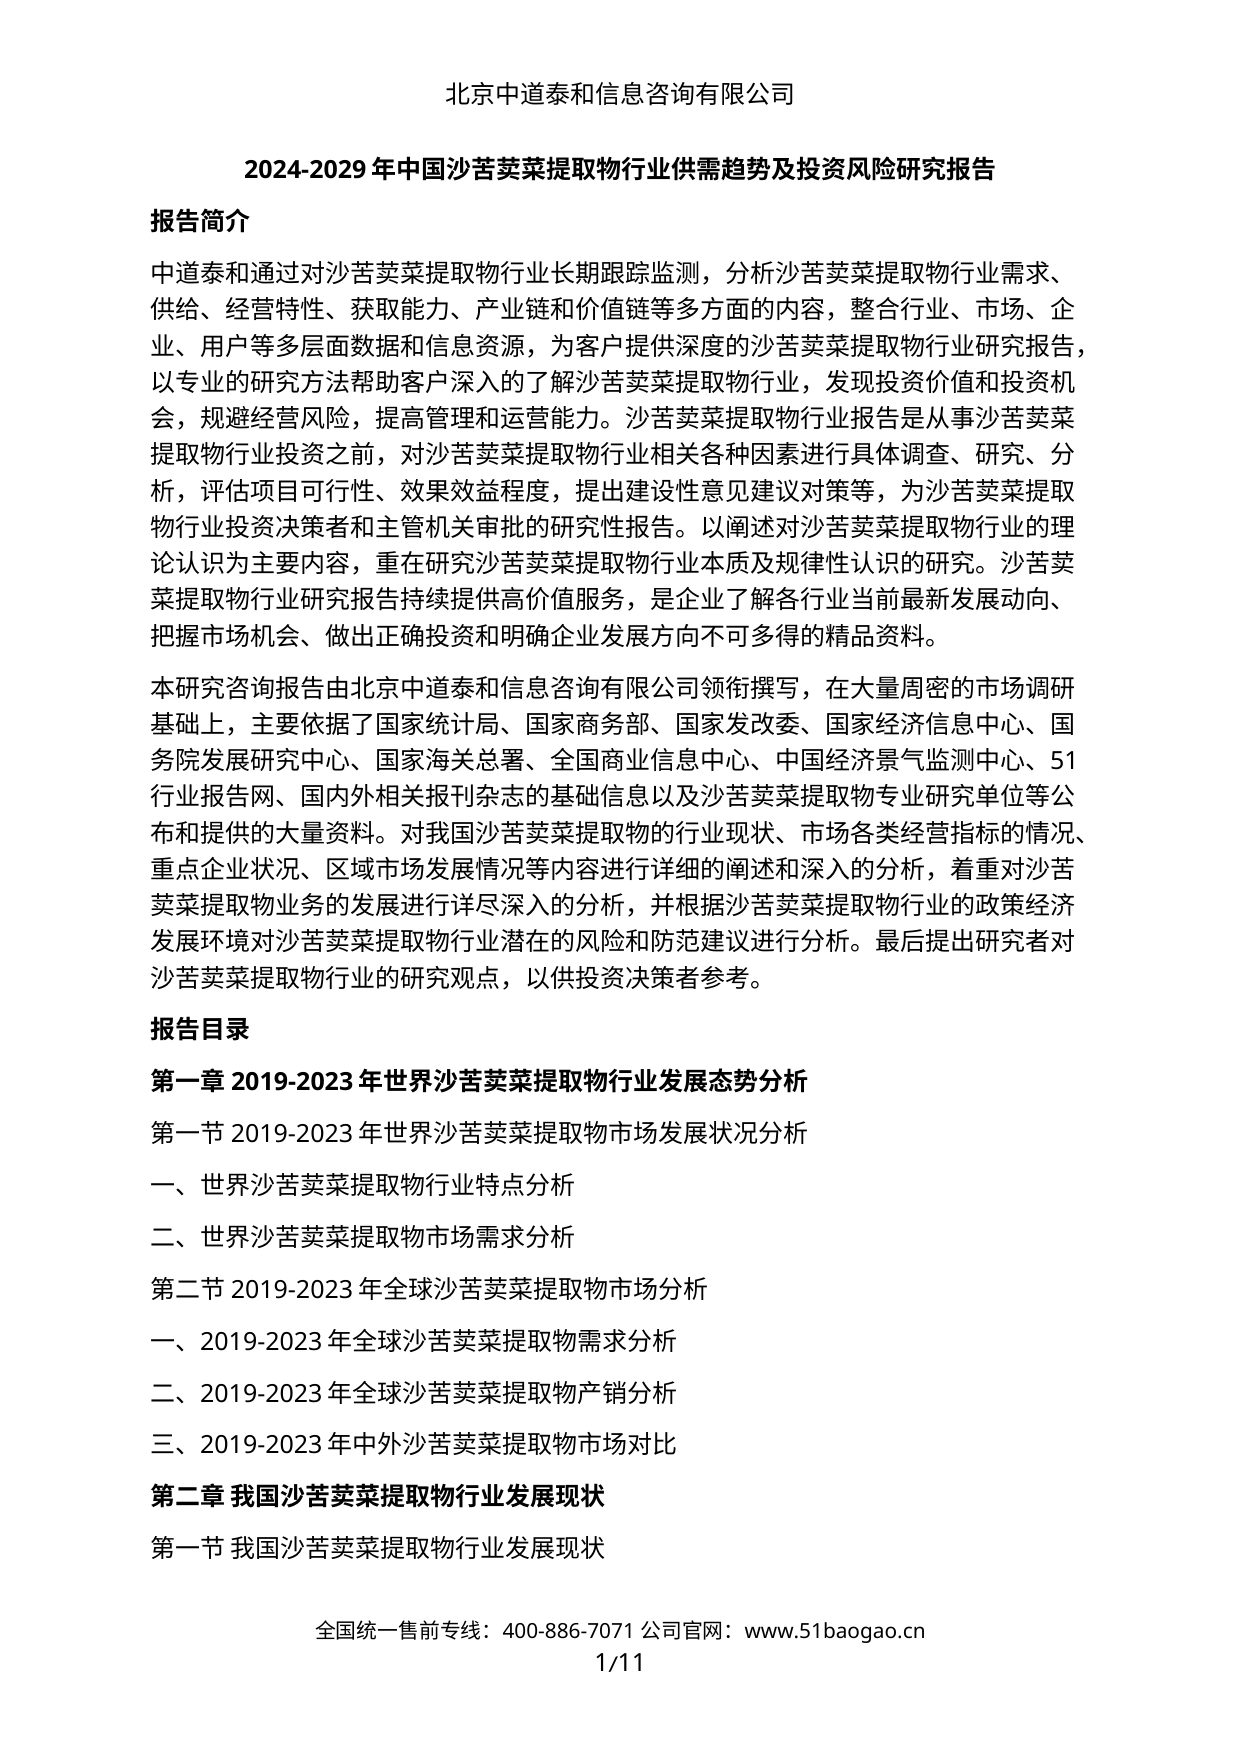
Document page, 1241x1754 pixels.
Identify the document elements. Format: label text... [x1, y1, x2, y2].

text 三、2019-2023年中外沙苦荬菜提取物市场对比 [150, 1425, 1090, 1461]
text 第一章 2019-2023年世界沙苦荬菜提取物行业发展态势分析 [150, 1062, 1090, 1098]
text 本研究咨询报告由北京中道泰和信息咨询有限公司领衔撰写，在大量周密的市场调研基础上，主要依据了国家统计局、国家商务部、国家发改委、国家经济信息中心、国务院发展研究中心、国家海关总署、全国商业信息中心、中国经济景气监测中心、51行业报告网、国内外相关报刊杂志的基础信息以及沙苦荬菜提取物专业研究单位等公布和提供的大量资料。对我国沙苦荬菜提取物的行业现状、市场各类经营指标的情况、重点企业状况、区域市场发展情况等内容进行详细的阐述和深入的分析，着重对沙苦荬菜提取物业务的发展进行详尽深入的分析，并根据沙苦荬菜提取物行业的政策经济发展环境对沙苦荬菜提取物行业潜在的风险和防范建议进行分析。最后提出研究者对沙苦荬菜提取物行业的研究观点，以供投资决策者参考。 [150, 668, 1090, 994]
text 第一节 2019-2023年世界沙苦荬菜提取物市场发展状况分析 [150, 1114, 1090, 1150]
text 中道泰和通过对沙苦荬菜提取物行业长期跟踪监测，分析沙苦荬菜提取物行业需求、供给、经营特性、获取能力、产业链和价值链等多方面的内容，整合行业、市场、企业、用户等多层面数据和信息资源，为客户提供深度的沙苦荬菜提取物行业研究报告，以专业的研究方法帮助客户深入的了解沙苦荬菜提取物行业，发现投资价值和投资机会，规避经营风险，提高管理和运营能力。沙苦荬菜提取物行业报告是从事沙苦荬菜提取物行业投资之前，对沙苦荬菜提取物行业相关各种因素进行具体调查、研究、分析，评估项目可行性、效果效益程度，提出建设性意见建议对策等，为沙苦荬菜提取物行业投资决策者和主管机关审批的研究性报告。以阐述对沙苦荬菜提取物行业的理论认识为主要内容，重在研究沙苦荬菜提取物行业本质及规律性认识的研究。沙苦荬菜提取物行业研究报告持续提供高价值服务，是企业了解各行业当前最新发展动向、把握市场机会、做出正确投资和明确企业发展方向不可多得的精品资料。 [150, 254, 1090, 652]
text 第二章 我国沙苦荬菜提取物行业发展现状 [150, 1477, 1090, 1513]
text 二、2019-2023年全球沙苦荬菜提取物产销分析 [150, 1373, 1090, 1409]
text 第二节 2019-2023年全球沙苦荬菜提取物市场分析 [150, 1269, 1090, 1306]
text 报告简介 [150, 202, 1090, 238]
text 一、世界沙苦荬菜提取物行业特点分析 [150, 1166, 1090, 1202]
text 一、2019-2023年全球沙苦荬菜提取物需求分析 [150, 1321, 1090, 1357]
text 报告目录 [150, 1010, 1090, 1046]
text 第一节 我国沙苦荬菜提取物行业发展现状 [150, 1529, 1090, 1565]
text 2024-2029年中国沙苦荬菜提取物行业供需趋势及投资风险研究报告 [150, 150, 1090, 186]
text 二、世界沙苦荬菜提取物市场需求分析 [150, 1217, 1090, 1254]
